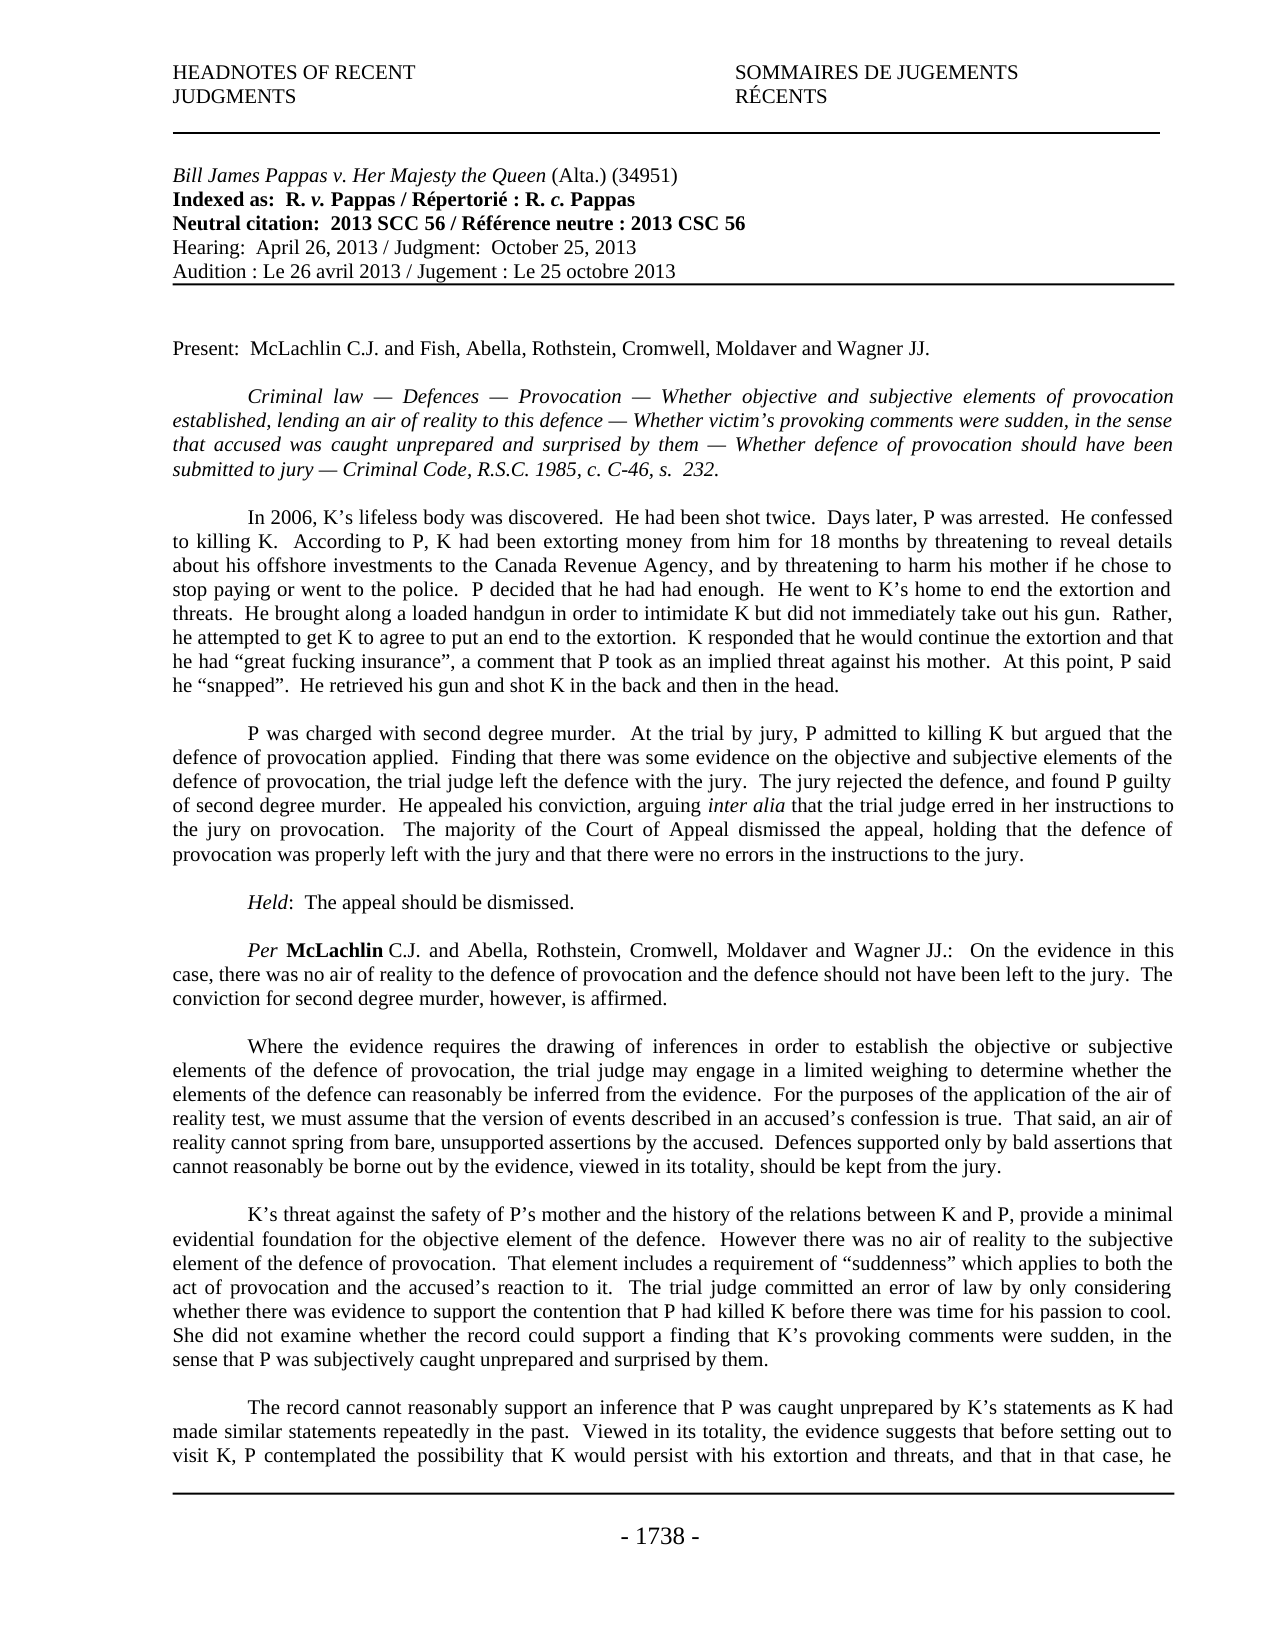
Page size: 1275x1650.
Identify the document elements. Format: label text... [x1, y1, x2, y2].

text Criminal law — Defences — Provocation — Whether objective and subjective elements of provocation established, lending an air of reality to this defence — Whether victim’s provoking comments were sudden, in the sense that accused was caught unprepared and surprised by them — Whether defence of provocation should have been submitted to jury — Criminal Code, R.S.C. 1985, c. C-46, s. 232. [172, 384, 1174, 481]
text K’s threat against the safety of P’s mother and the history of the relations between K and P, provide a minimal evidential foundation for the objective element of the defence. However there was no air of reality to the subjective element of the defence of provocation. That element includes a requirement of “suddenness” which applies to both the act of provocation and the accused’s reaction to it. The trial judge committed an error of law by only considering whether there was evidence to support the contention that P had killed K before there was time for his passion to cool. She did not examine whether the record could support a finding that K’s provoking comments were sudden, in the sense that P was subjectively caught unprepared and surprised by them. [172, 1202, 1174, 1371]
text Present: McLachlin C.J. and Fish, Abella, Rothstein, Cromwell, Moldaver and Wagner JJ. [172, 336, 1174, 360]
text Held: The appeal should be dismissed. [172, 889, 1174, 914]
text Where the evidence requires the drawing of inferences in order to establish the objective or subjective elements of the defence of provocation, the trial judge may engage in a limited weighing to determine whether the elements of the defence can reasonably be inferred from the evidence. For the purposes of the application of the air of reality test, we must assume that the version of events described in an accused’s confession is true. That said, an air of reality cannot spring from bare, unsupported assertions by the accused. Defences supported only by bald assertions that cannot reasonably be borne out by the evidence, viewed in its totality, should be kept from the jury. [172, 1034, 1174, 1178]
text Audition : Le 26 avril 2013 / Jugement : Le 25 octobre 2013 [172, 259, 1174, 283]
text Indexed as: R. v. Pappas / Répertorié : R. c. Pappas [172, 187, 1174, 211]
text Bill James Pappas v. Her Majesty the Queen (Alta.) (34951) [172, 163, 1174, 187]
text Per McLachlin C.J. and Abella, Rothstein, Cromwell, Moldaver and Wagner JJ.: On the evidence in this case, there was no air of reality to the defence of provocation and the defence should not have been left to the jury. The conviction for second degree murder, however, is affirmed. [172, 938, 1174, 1010]
text Hearing: April 26, 2013 / Judgment: October 25, 2013 [172, 235, 1174, 259]
text Neutral citation: 2013 SCC 56 / Référence neutre : 2013 CSC 56 [172, 211, 1174, 235]
text In 2006, K’s lifeless body was discovered. He had been shot twice. Days later, P was arrested. He confessed to killing K. According to P, K had been extorting money from him for 18 months by threatening to reveal details about his offshore investments to the Canada Revenue Agency, and by threatening to harm his mother if he chose to stop paying or went to the police. P decided that he had had enough. He went to K’s home to end the extortion and threats. He brought along a loaded handgun in order to intimidate K but did not immediately take out his gun. Rather, he attempted to get K to agree to put an end to the extortion. K responded that he would continue the extortion and that he had “great fucking insurance”, a comment that P took as an implied threat against his mother. At this point, P said he “snapped”. He retrieved his gun and shot K in the back and then in the head. [172, 504, 1174, 697]
text P was charged with second degree murder. At the trial by jury, P admitted to killing K but argued that the defence of provocation applied. Finding that there was some evidence on the objective and subjective elements of the defence of provocation, the trial judge left the defence with the jury. The jury rejected the defence, and found P guilty of second degree murder. He appealed his conviction, arguing inter alia that the trial judge erred in her instructions to the jury on provocation. The majority of the Court of Appeal dismissed the appeal, holding that the defence of provocation was properly left with the jury and that there were no errors in the instructions to the jury. [172, 721, 1174, 866]
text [172, 1395, 1174, 1467]
